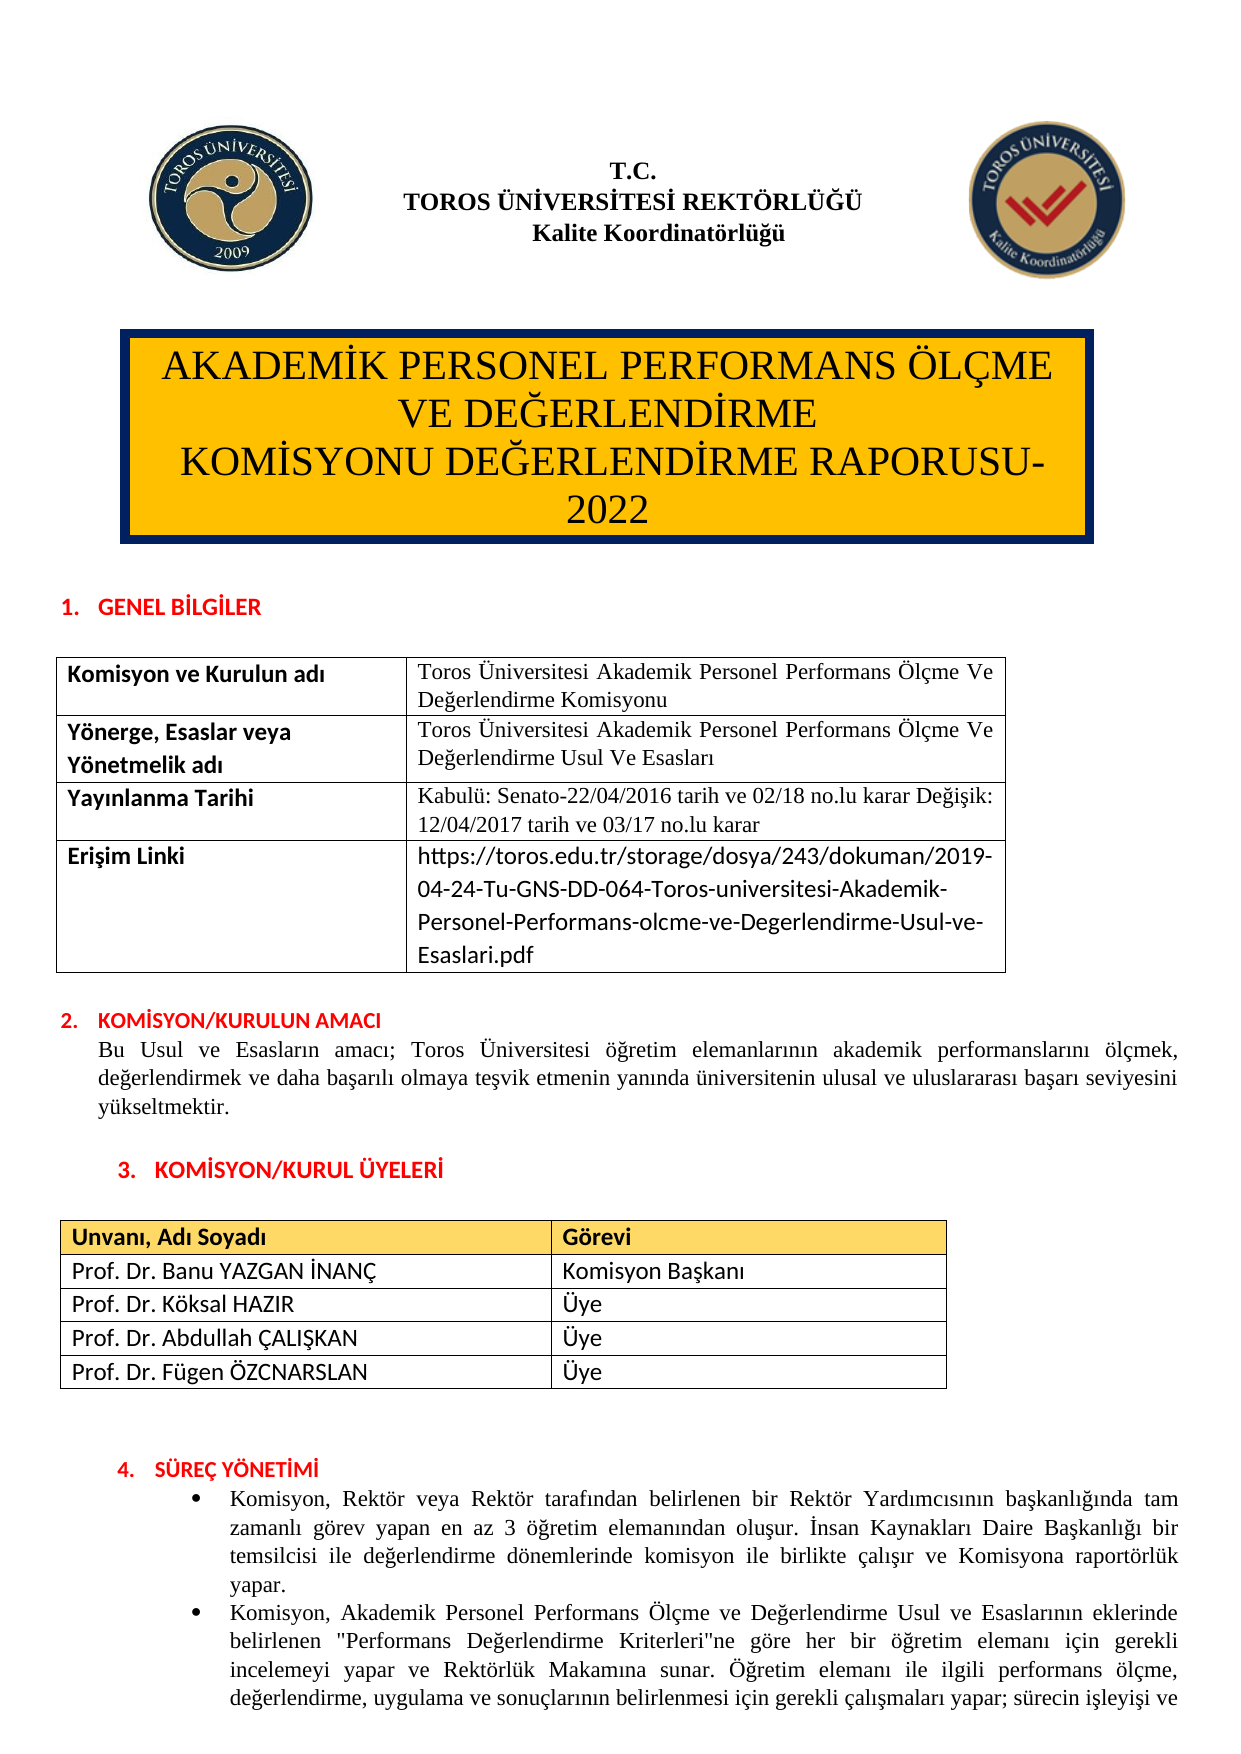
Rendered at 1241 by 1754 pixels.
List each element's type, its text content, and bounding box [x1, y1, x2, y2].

table_cell Toros Üniversitesi Akademik Personel Performans Ölçme Ve Değerlendirme Usul Ve Esasları [407, 716, 1005, 782]
table_header Unvanı, Adı Soyadı [61, 1221, 551, 1254]
list SÜREÇ YÖNETİMİ [117, 1455, 1180, 1483]
table_header Toros Üniversitesi Akademik Personel Performans Ölçme Ve Değerlendirme Komisyonu [407, 658, 1005, 715]
list GENEL BİLGİLER [60, 591, 1180, 622]
table_cell Prof. Dr. Abdullah ÇALIŞKAN [61, 1322, 551, 1355]
table_cell Prof. Dr. Fügen ÖZCNARSLAN [61, 1356, 551, 1388]
picture [968, 247, 1126, 280]
table_cell Yönerge, Esaslar veya Yönetmelik adı [57, 716, 406, 782]
list KOMİSYON/KURULUN AMACI [60, 1006, 1180, 1034]
table_cell Üye [552, 1356, 946, 1388]
table_cell Kabulü: Senato-22/04/2016 tarih ve 02/18 no.lu karar Değişik: 12/04/2017 tarih ve 03/17 no.lu karar [407, 783, 1005, 839]
table_header Görevi [552, 1221, 946, 1254]
table_cell Erişim Linki [57, 841, 406, 972]
text Kalite Koordinatörlüğü [388, 218, 1180, 247]
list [192, 1599, 1180, 1711]
table_cell Prof. Dr. Banu YAZGAN İNANÇ [61, 1255, 551, 1287]
list Komisyon, Rektör veya Rektör tarafından belirlenen bir Rektör Yardımcısının başkanlığında tam zamanlı görev yapan en az 3 öğretim elemanından oluşur. İnsan Kaynakları Daire Başkanlığı bir temsilcisi ile değerlendirme dönemlerinde komisyon ile birlikte çalışır ve Komisyona raportörlük yapar. [192, 1485, 1180, 1597]
table_cell Üye [552, 1289, 946, 1321]
picture [968, 121, 1126, 218]
table_cell https://toros.edu.tr/storage/dosya/243/dokuman/2019-04-24-Tu-GNS-DD-064-Toros-universitesi-Akademik-Personel-Performans-olcme-ve-Degerlendirme-Usul-ve-Esaslari.pdf [407, 841, 1005, 972]
text TOROS ÜNİVERSİTESİ REKTÖRLÜĞÜ [401, 187, 865, 216]
picture [139, 117, 320, 280]
list KOMİSYON/KURUL ÜYELERİ [117, 1154, 1180, 1185]
text Bu Usul ve Esasların amacı; Toros Üniversitesi öğretim elemanlarının akademik performanslarını ölçmek, değerlendirmek ve daha başarılı olmaya teşvik etmenin yanında üniversitenin ulusal ve uluslararası başarı seviyesini yükseltmektir. [98, 1036, 1180, 1119]
text T.C. [401, 156, 865, 184]
table_cell Üye [552, 1322, 946, 1355]
table_cell Prof. Dr. Köksal HAZIR [61, 1289, 551, 1321]
table_header Komisyon ve Kurulun adı [57, 658, 406, 715]
table_cell Yayınlanma Tarihi [57, 783, 406, 839]
table_cell Komisyon Başkanı [552, 1255, 946, 1287]
